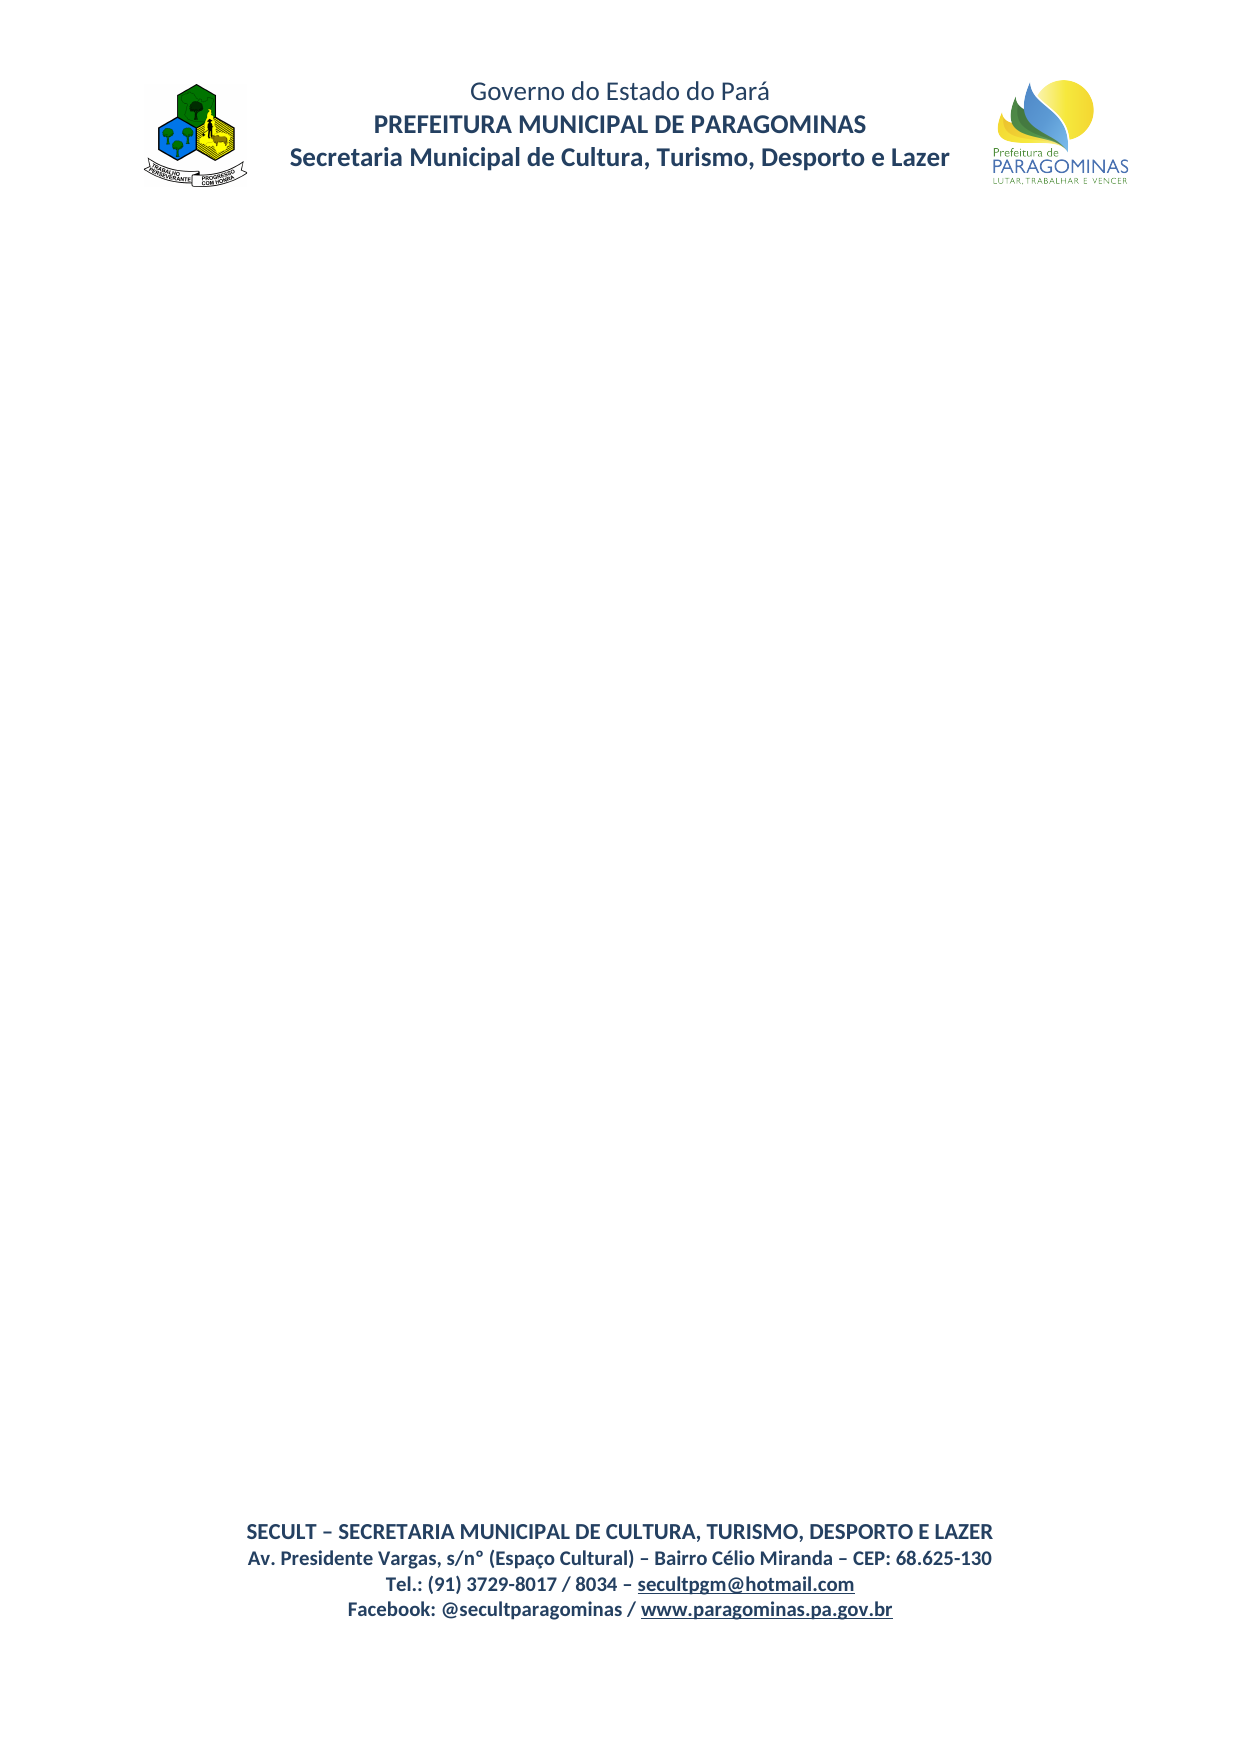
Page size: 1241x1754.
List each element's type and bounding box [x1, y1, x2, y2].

picture [953, 60, 1161, 202]
picture [143, 84, 248, 187]
